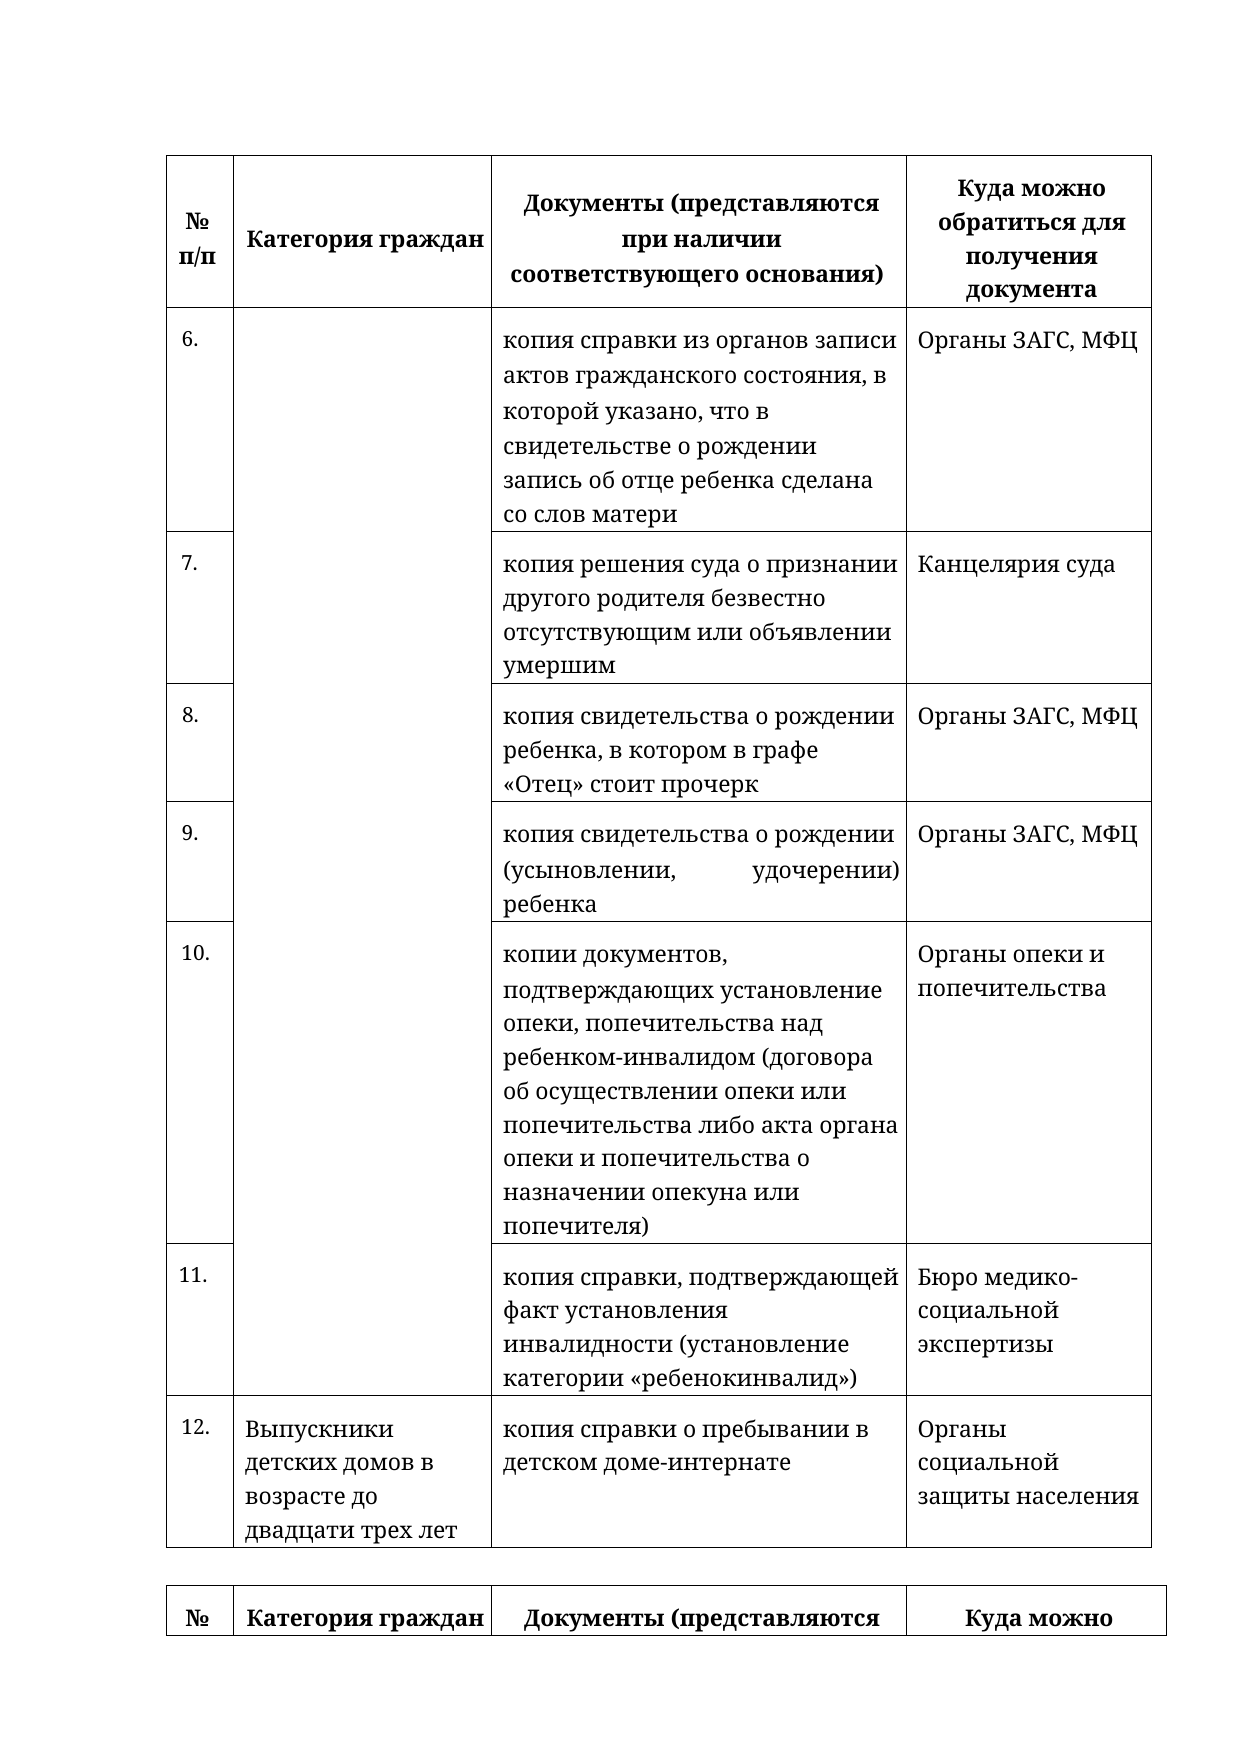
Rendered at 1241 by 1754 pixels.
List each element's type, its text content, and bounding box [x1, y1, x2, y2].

table_header № п/п [167, 1586, 233, 1635]
table_cell 6. [167, 308, 233, 531]
table_cell 12. [167, 1396, 233, 1547]
table_header Куда можно обратиться для получения документа [907, 156, 1151, 307]
table_header Категория граждан [234, 156, 491, 307]
table_cell 11. [167, 1244, 233, 1395]
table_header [492, 1586, 906, 1635]
table_cell Органы социальной защиты населения [907, 1396, 1151, 1547]
table_cell 8. [167, 684, 233, 801]
table_cell копия свидетельства о рождении ребенка, в котором в графе «Отец» стоит прочерк [492, 684, 906, 801]
table_cell Выпускники детских домов в возрасте до двадцати трех лет [234, 1396, 491, 1547]
table_cell Органы ЗАГС, МФЦ [907, 308, 1151, 531]
table_cell копия свидетельства о рождении (усыновлении, удочерении) ребенка [492, 802, 906, 921]
table_cell копия справки из органов записи актов гражданского состояния, в которой указано, что в свидетельстве о рождении запись об отце ребенка сделана со слов матери [492, 308, 906, 531]
table_header Категория граждан [234, 1586, 491, 1635]
table_cell Органы ЗАГС, МФЦ [907, 802, 1151, 921]
table_cell копии документов, подтверждающих установление опеки, попечительства над ребенком-инвалидом (договора об осуществлении опеки или попечительства либо акта органа опеки и попечительства о назначении опекуна или попечителя) [492, 922, 906, 1243]
table_cell копия решения суда о признании другого родителя безвестно отсутствующим или объявлении умершим [492, 532, 906, 683]
table_cell Бюро медико-социальной экспертизы [907, 1244, 1151, 1395]
table_cell копия справки, подтверждающей факт установления инвалидности (установление категории «ребенокинвалид») [492, 1244, 906, 1395]
table_cell Органы ЗАГС, МФЦ [907, 684, 1151, 801]
table_cell 9. [167, 802, 233, 921]
table_header № п/п [167, 156, 233, 307]
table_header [907, 1586, 1166, 1635]
table_cell 7. [167, 532, 233, 683]
table_cell Канцелярия суда [907, 532, 1151, 683]
table_header Документы (представляются при наличии соответствующего основания) [492, 156, 906, 307]
table_cell 10. [167, 922, 233, 1243]
table_cell копия справки о пребывании в детском доме-интернате [492, 1396, 906, 1547]
table_cell Органы опеки и попечительства [907, 922, 1151, 1243]
table_cell [234, 308, 491, 1395]
